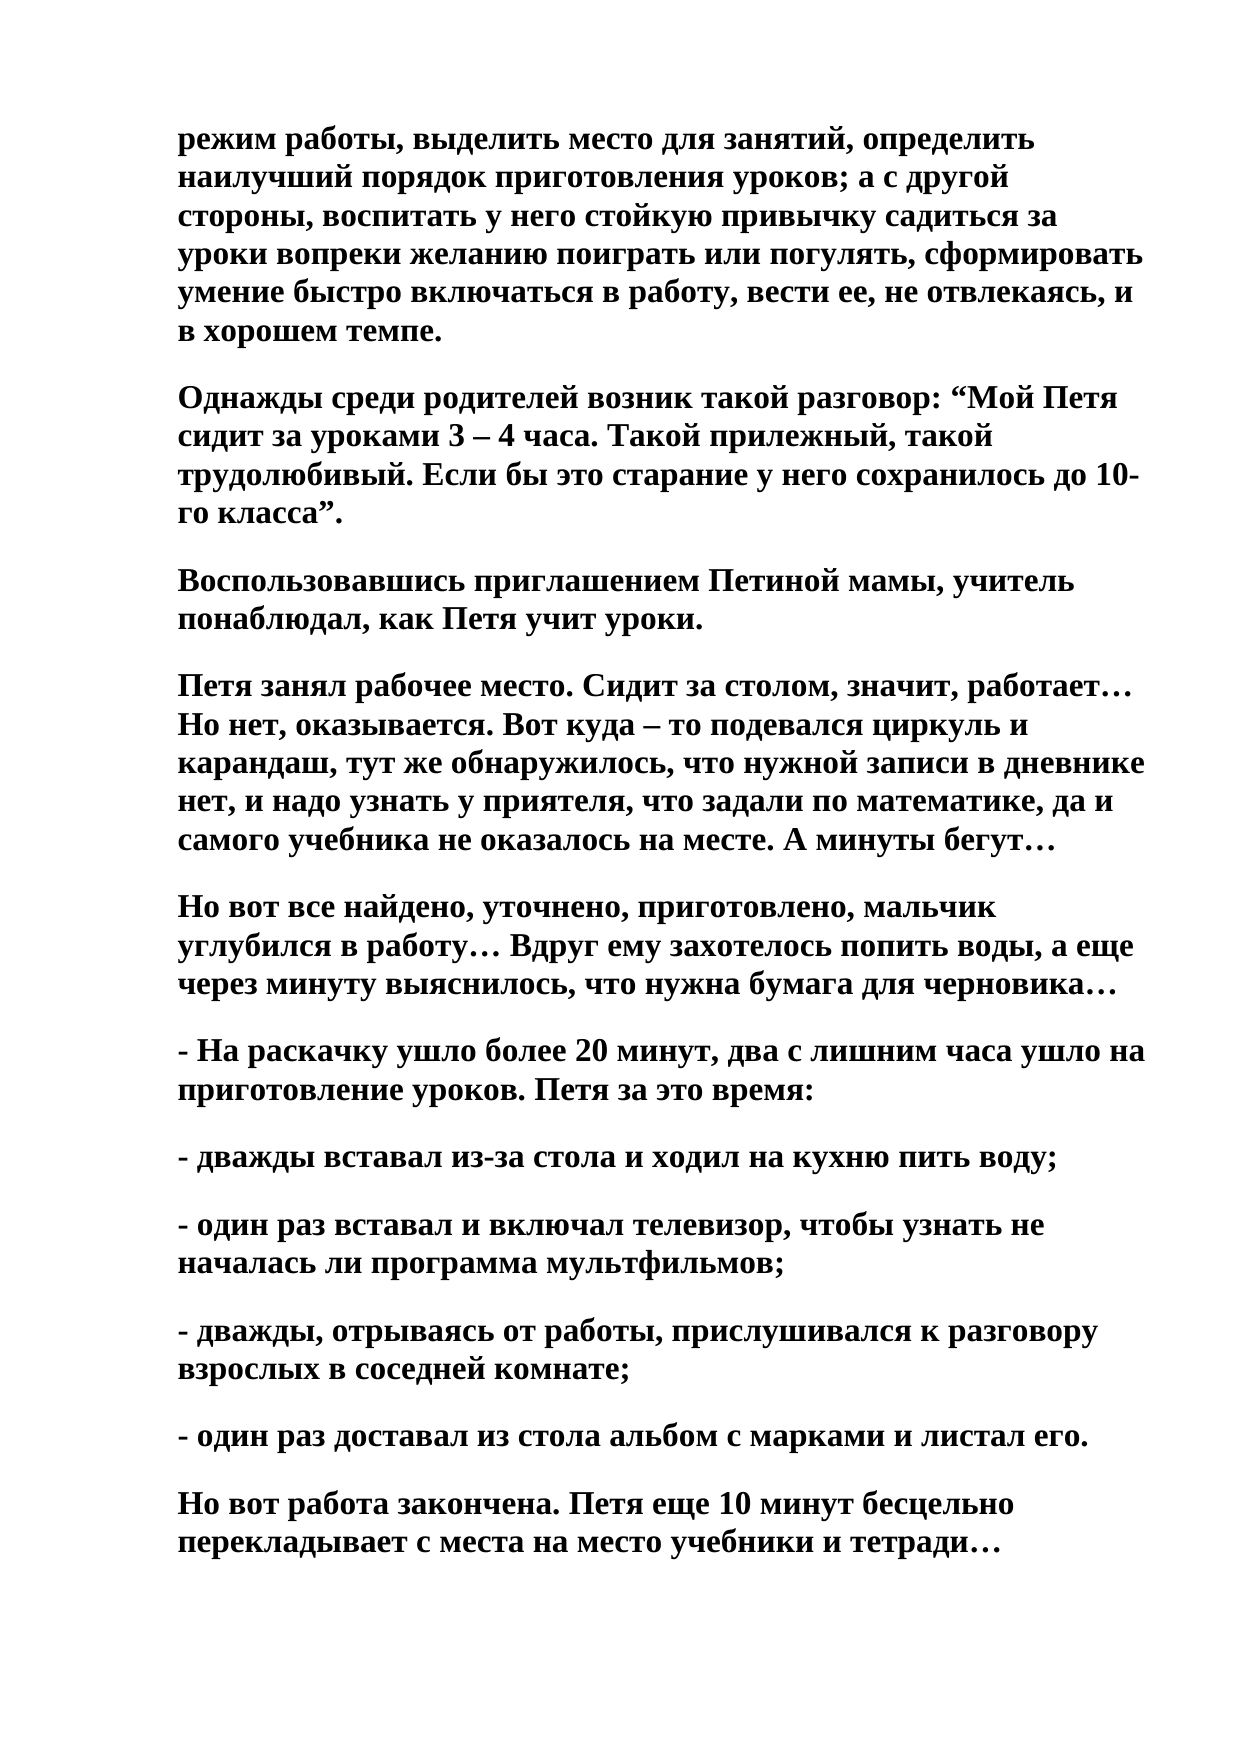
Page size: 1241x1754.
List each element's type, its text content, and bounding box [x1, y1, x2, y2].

text Но вот все найдено, уточнено, приготовлено, мальчик углубился в работу… Вдруг ему захотелось попить воды, а еще через минуту выяснилось, что нужна бумага для черновика… [177, 886, 1152, 1001]
text - На раскачку ушло более 20 минут, два с лишним часа ушло на приготовление уроков. Петя за это время: [177, 1031, 1152, 1107]
text Петя занял рабочее место. Сидит за столом, значит, работает… Но нет, оказывается. Вот куда – то подевался циркуль и карандаш, тут же обнаружилось, что нужной записи в дневнике нет, и надо узнать у приятеля, что задали по математике, да и самого учебника не оказалось на месте. А минуты бегут… [177, 666, 1152, 857]
text - дважды, отрываясь от работы, прислушивался к разговору взрослых в соседней комнате; [177, 1310, 1152, 1386]
text - один раз доставал из стола альбом с марками и листал его. [177, 1416, 1152, 1454]
text - один раз вставал и включал телевизор, чтобы узнать не началась ли программа мультфильмов; [177, 1204, 1152, 1281]
text Но вот работа закончена. Петя еще 10 минут бесцельно перекладывает с места на место учебники и тетради… [177, 1483, 1152, 1560]
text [177, 118, 1152, 348]
text Однажды среди родителей возник такой разговор: “Мой Петя сидит за уроками 3 – 4 часа. Такой прилежный, такой трудолюбивый. Если бы это старание у него сохранилось до 10-го класса”. [177, 377, 1152, 531]
text Воспользовавшись приглашением Петиной мамы, учитель понаблюдал, как Петя учит уроки. [177, 560, 1152, 636]
text - дважды вставал из-за стола и ходил на кухню пить воду; [177, 1136, 1152, 1175]
